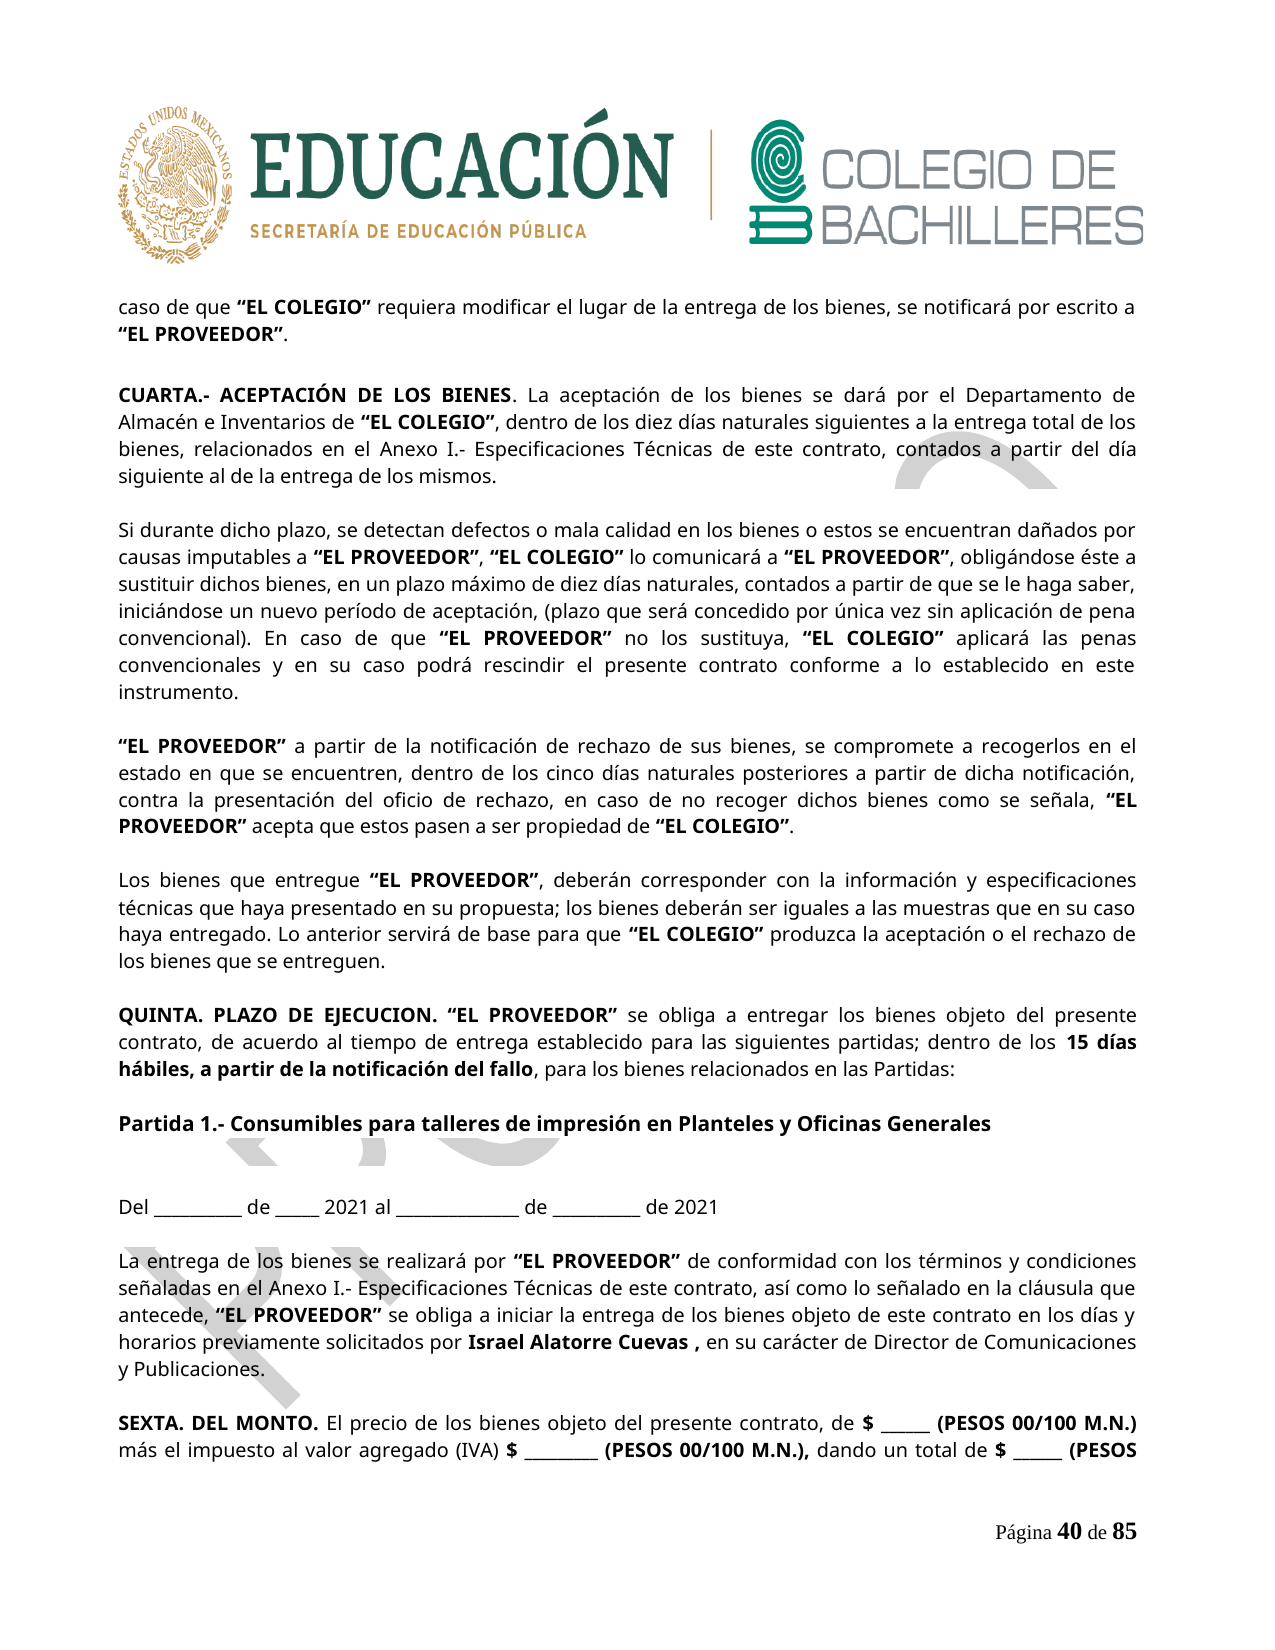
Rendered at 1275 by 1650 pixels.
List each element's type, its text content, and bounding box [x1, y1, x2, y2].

text “EL PROVEEDOR” a partir de la notificación de rechazo de sus bienes, se compromete a recogerlos en el estado en que se encuentren, dentro de los cinco días naturales posteriores a partir de dicha notificación, contra la presentación del oficio de rechazo, en caso de no recoger dichos bienes como se señala, “EL PROVEEDOR” acepta que estos pasen a ser propiedad de “EL COLEGIO”. [118, 732, 1137, 840]
text Los bienes que entregue “EL PROVEEDOR”, deberán corresponder con la información y especificaciones técnicas que haya presentado en su propuesta; los bienes deberán ser iguales a las muestras que en su caso haya entregado. Lo anterior servirá de base para que “EL COLEGIO” produzca la aceptación o el rechazo de los bienes que se entreguen. [118, 867, 1137, 975]
text La entrega de los bienes se realizará por “EL PROVEEDOR” de conformidad con los términos y condiciones señaladas en el Anexo I.- Especificaciones Técnicas de este contrato, así como lo señalado en la cláusula que antecede, “EL PROVEEDOR” se obliga a iniciar la entrega de los bienes objeto de este contrato en los días y horarios previamente solicitados por Israel Alatorre Cuevas , en su carácter de Director de Comunicaciones y Publicaciones. [118, 1247, 1137, 1382]
text CUARTA.- ACEPTACIÓN DE LOS BIENES. La aceptación de los bienes se dará por el Departamento de Almacén e Inventarios de “EL COLEGIO”, dentro de los diez días naturales siguientes a la entrega total de los bienes, relacionados en el Anexo I.- Especificaciones Técnicas de este contrato, contados a partir del día siguiente al de la entrega de los mismos. [118, 381, 1137, 489]
text Partida 1.- Consumibles para talleres de impresión en Planteles y Oficinas Generales [118, 1109, 1137, 1138]
text Del __________ de _____ 2021 al ______________ de __________ de 2021 [118, 1193, 1137, 1220]
text Si durante dicho plazo, se detectan defectos o mala calidad en los bienes o estos se encuentran dañados por causas imputables a “EL PROVEEDOR”, “EL COLEGIO” lo comunicará a “EL PROVEEDOR”, obligándose éste a sustituir dichos bienes, en un plazo máximo de diez días naturales, contados a partir de que se le haga saber, iniciándose un nuevo período de aceptación, (plazo que será concedido por única vez sin aplicación de pena convencional). En caso de que “EL PROVEEDOR” no los sustituya, “EL COLEGIO” aplicará las penas convencionales y en su caso podrá rescindir el presente contrato conforme a lo establecido en este instrumento. [118, 516, 1137, 705]
picture [118, 106, 1144, 264]
text QUINTA. PLAZO DE EJECUCION. “EL PROVEEDOR” se obliga a entregar los bienes objeto del presente contrato, de acuerdo al tiempo de entrega establecido para las siguientes partidas; dentro de los 15 días hábiles, a partir de la notificación del fallo, para los bienes relacionados en las Partidas: [118, 1002, 1137, 1083]
